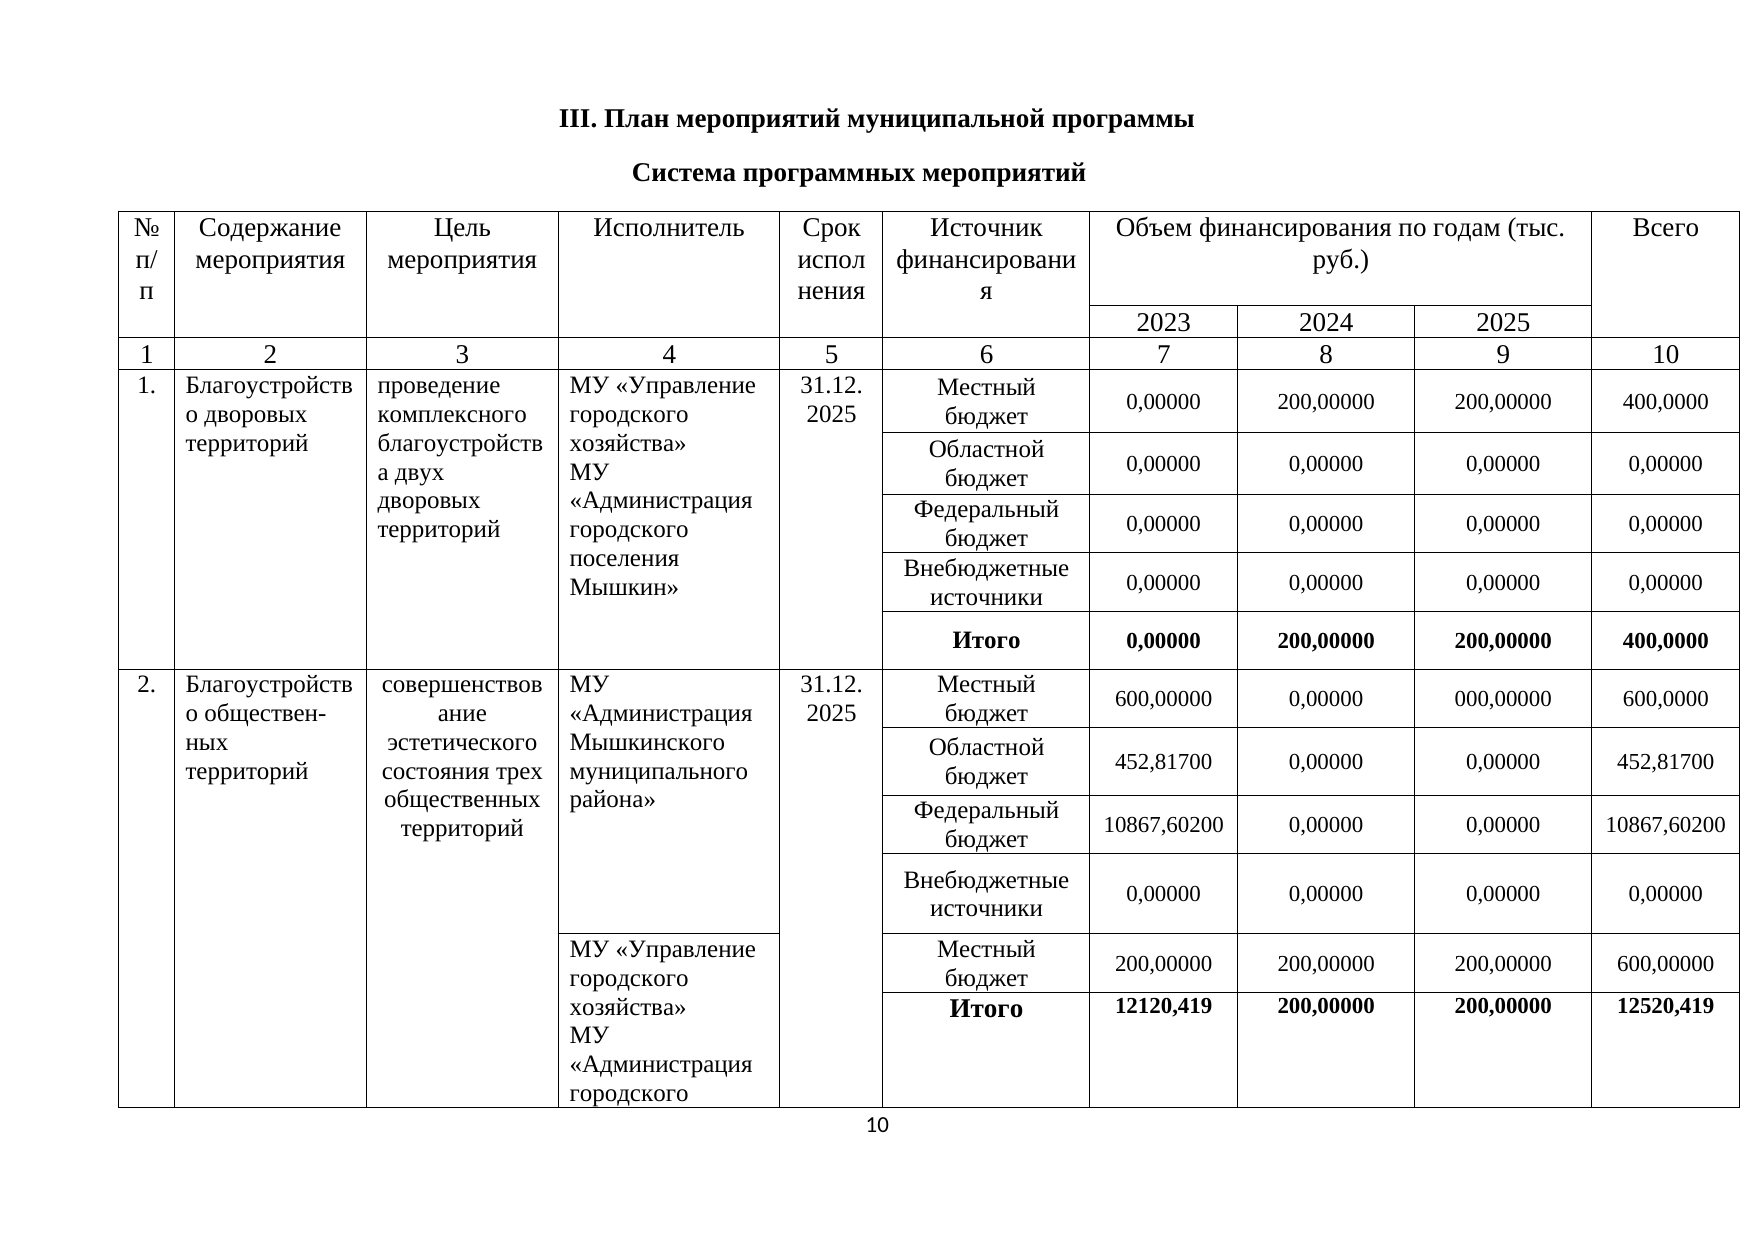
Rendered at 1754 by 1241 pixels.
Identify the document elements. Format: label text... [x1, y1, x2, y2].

table_cell 2025 [1415, 306, 1591, 337]
table_cell Внебюджетные источники [883, 854, 1089, 933]
table_cell 0,00000 [1415, 495, 1591, 552]
table_cell 0,00000 [1238, 433, 1414, 493]
table_cell 200,00000 [1238, 370, 1414, 432]
table_cell 0,00000 [1592, 553, 1739, 611]
table_cell Итого [883, 993, 1089, 1107]
table_cell 452,81700 [1090, 728, 1237, 794]
table_header № п/п [119, 212, 174, 337]
table_cell 0,00000 [1415, 553, 1591, 611]
table_cell 0,00000 [1592, 433, 1739, 493]
table_cell 0,00000 [1090, 553, 1237, 611]
table_cell 200,00000 [1415, 370, 1591, 432]
table_cell проведение комплексного благоустройства двух дворовых территорий [367, 370, 558, 668]
table_cell 400,0000 [1592, 612, 1739, 668]
table_cell 200,00000 [1415, 993, 1591, 1107]
table_cell 10 [1592, 338, 1739, 369]
table_cell Федеральный бюджет [883, 495, 1089, 552]
table_cell 0,00000 [1090, 612, 1237, 668]
table_cell 0,00000 [1238, 553, 1414, 611]
table_cell 600,0000 [1592, 670, 1739, 727]
table_cell 0,00000 [1238, 796, 1414, 853]
table_cell 12120,419 [1090, 993, 1237, 1107]
table_header Срок исполнения [780, 212, 882, 337]
table_cell 200,00000 [1415, 934, 1591, 992]
table_cell 3 [367, 338, 558, 369]
table_header Источник финансирования [883, 212, 1089, 337]
table_cell 2 [175, 338, 366, 369]
table_header Содержание мероприятия [175, 212, 366, 337]
table_cell 0,00000 [1415, 854, 1591, 933]
table_cell 10867,60200 [1592, 796, 1739, 853]
table_cell 4 [559, 338, 779, 369]
table_cell Местный бюджет [883, 670, 1089, 727]
table_cell Местный бюджет [883, 370, 1089, 432]
table_cell 1. [119, 370, 174, 668]
table_cell 2024 [1238, 306, 1414, 337]
table_cell 0,00000 [1090, 433, 1237, 493]
table_cell Федеральный бюджет [883, 796, 1089, 853]
table_cell 600,00000 [1592, 934, 1739, 992]
table_cell МУ «Администрация Мышкинского муниципального района» [559, 670, 779, 933]
table_cell Областной бюджет [883, 433, 1089, 493]
table_cell 0,00000 [1090, 370, 1237, 432]
table_cell 0,00000 [1238, 728, 1414, 794]
table_cell 31.12. 2025 [780, 670, 882, 1107]
table_cell 31.12. 2025 [780, 370, 882, 668]
table_cell Благоустройство обществен- ных территорий [175, 670, 366, 1107]
text III. План мероприятий муниципальной программы [118, 102, 1636, 133]
table_cell 9 [1415, 338, 1591, 369]
table_header Исполнитель [559, 212, 779, 337]
text Система программных мероприятий [118, 156, 1636, 187]
table_cell Местный бюджет [883, 934, 1089, 992]
table_cell 0,00000 [1592, 854, 1739, 933]
table_cell 2. [119, 670, 174, 1107]
table_cell 0,00000 [1238, 854, 1414, 933]
table_cell 8 [1238, 338, 1414, 369]
table_cell 0,00000 [1238, 670, 1414, 727]
table_cell 2023 [1090, 306, 1237, 337]
table_cell 200,00000 [1238, 934, 1414, 992]
table_cell 200,00000 [1415, 612, 1591, 668]
table_cell 0,00000 [1238, 495, 1414, 552]
table_cell 0,00000 [1592, 495, 1739, 552]
table_cell 452,81700 [1592, 728, 1739, 794]
table_cell 0,00000 [1415, 796, 1591, 853]
table_cell 200,00000 [1238, 993, 1414, 1107]
table_cell 0,00000 [1090, 495, 1237, 552]
table_header Объем финансирования по годам (тыс. руб.) [1090, 212, 1591, 305]
table_cell 12520,419 [1592, 993, 1739, 1107]
table_cell 000,00000 [1415, 670, 1591, 727]
table_cell Областной бюджет [883, 728, 1089, 794]
table_cell 1 [119, 338, 174, 369]
table_cell 0,00000 [1415, 728, 1591, 794]
table_cell 0,00000 [1415, 433, 1591, 493]
table_cell МУ «Управление городского хозяйства» МУ «Администрация городского поселения Мышкин» [559, 934, 779, 1107]
table_cell совершенствование эстетического состояния трех общественных территорий [367, 670, 558, 1107]
table_cell 6 [883, 338, 1089, 369]
table_header Цель мероприятия [367, 212, 558, 337]
table_cell 200,00000 [1090, 934, 1237, 992]
table_cell Внебюджетные источники [883, 553, 1089, 611]
table_cell 10867,60200 [1090, 796, 1237, 853]
table_cell 200,00000 [1238, 612, 1414, 668]
table_cell 7 [1090, 338, 1237, 369]
table_header Всего [1592, 212, 1739, 337]
table_cell МУ «Управление городского хозяйства» МУ «Администрация городского поселения Мышкин» [559, 370, 779, 668]
table_cell 400,0000 [1592, 370, 1739, 432]
table_cell Благоустройство дворовых территорий [175, 370, 366, 668]
table_cell 5 [780, 338, 882, 369]
table_cell Итого [883, 612, 1089, 668]
table_cell 0,00000 [1090, 854, 1237, 933]
table_cell 600,00000 [1090, 670, 1237, 727]
